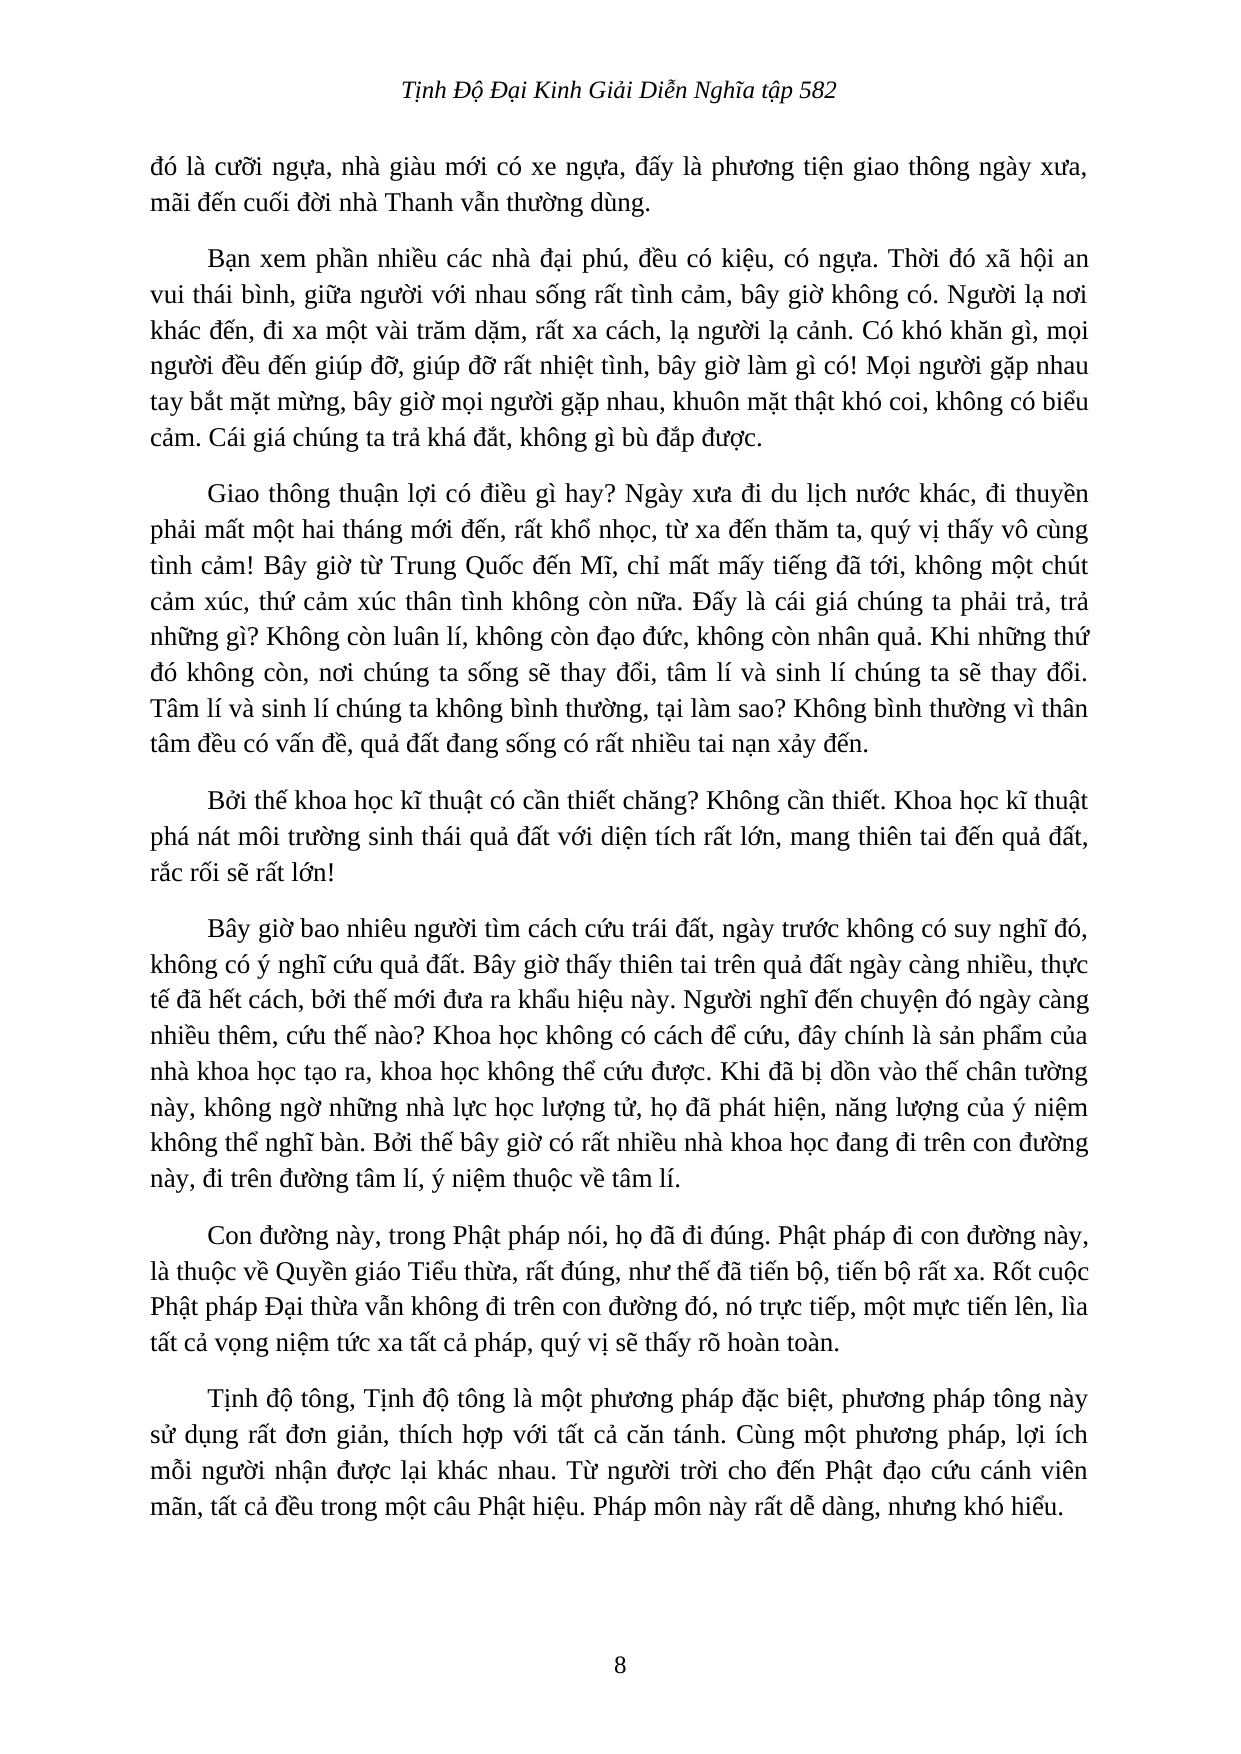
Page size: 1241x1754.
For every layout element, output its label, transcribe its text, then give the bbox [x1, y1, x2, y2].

text Con đường này, trong Phật pháp nói, họ đã đi đúng. Phật pháp đi con đường này, là thuộc về Quyền giáo Tiểu thừa, rất đúng, như thế đã tiến bộ, tiến bộ rất xa. Rốt cuộc Phật pháp Đại thừa vẫn không đi trên con đường đó, nó trực tiếp, một mực tiến lên, lìa tất cả vọng niệm tức xa tất cả pháp, quý vị sẽ thấy rõ hoàn toàn. [150, 1219, 1090, 1357]
text Tịnh độ tông, Tịnh độ tông là một phương pháp đặc biệt, phương pháp tông này sử dụng rất đơn giản, thích hợp với tất cả căn tánh. Cùng một phương pháp, lợi ích mỗi người nhận được lại khác nhau. Từ người trời cho đến Phật đạo cứu cánh viên mãn, tất cả đều trong một câu Phật hiệu. Pháp môn này rất dễ dàng, nhưng khó hiểu. [150, 1383, 1090, 1521]
text Bây giờ bao nhiêu người tìm cách cứu trái đất, ngày trước không có suy nghĩ đó, không có ý nghĩ cứu quả đất. Bây giờ thấy thiên tai trên quả đất ngày càng nhiều, thực tế đã hết cách, bởi thế mới đưa ra khẩu hiệu này. Người nghĩ đến chuyện đó ngày càng nhiều thêm, cứu thế nào? Khoa học không có cách để cứu, đây chính là sản phẩm của nhà khoa học tạo ra, khoa học không thể cứu được. Khi đã bị dồn vào thế chân tường này, không ngờ những nhà lực học lượng tử, họ đã phát hiện, năng lượng của ý niệm không thể nghĩ bàn. Bởi thế bây giờ có rất nhiều nhà khoa học đang đi trên con đường này, đi trên đường tâm lí, ý niệm thuộc về tâm lí. [150, 912, 1090, 1193]
text Bởi thế khoa học kĩ thuật có cần thiết chăng? Không cần thiết. Khoa học kĩ thuật phá nát môi trường sinh thái quả đất với diện tích rất lớn, mang thiên tai đến quả đất, rắc rối sẽ rất lớn! [150, 784, 1090, 887]
text Giao thông thuận lợi có điều gì hay? Ngày xưa đi du lịch nước khác, đi thuyền phải mất một hai tháng mới đến, rất khổ nhọc, từ xa đến thăm ta, quý vị thấy vô cùng tình cảm! Bây giờ từ Trung Quốc đến Mĩ, chỉ mất mấy tiếng đã tới, không một chút cảm xúc, thứ cảm xúc thân tình không còn nữa. Đấy là cái giá chúng ta phải trả, trả những gì? Không còn luân lí, không còn đạo đức, không còn nhân quả. Khi những thứ đó không còn, nơi chúng ta sống sẽ thay đổi, tâm lí và sinh lí chúng ta sẽ thay đổi. Tâm lí và sinh lí chúng ta không bình thường, tại làm sao? Không bình thường vì thân tâm đều có vấn đề, quả đất đang sống có rất nhiều tai nạn xảy đến. [150, 477, 1090, 759]
text Bạn xem phần nhiều các nhà đại phú, đều có kiệu, có ngựa. Thời đó xã hội an vui thái bình, giữa người với nhau sống rất tình cảm, bây giờ không có. Người lạ nơi khác đến, đi xa một vài trăm dặm, rất xa cách, lạ người lạ cảnh. Có khó khăn gì, mọi người đều đến giúp đỡ, giúp đỡ rất nhiệt tình, bây giờ làm gì có! Mọi người gặp nhau tay bắt mặt mừng, bây giờ mọi người gặp nhau, khuôn mặt thật khó coi, không có biểu cảm. Cái giá chúng ta trả khá đắt, không gì bù đắp được. [150, 242, 1090, 452]
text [150, 150, 1090, 217]
